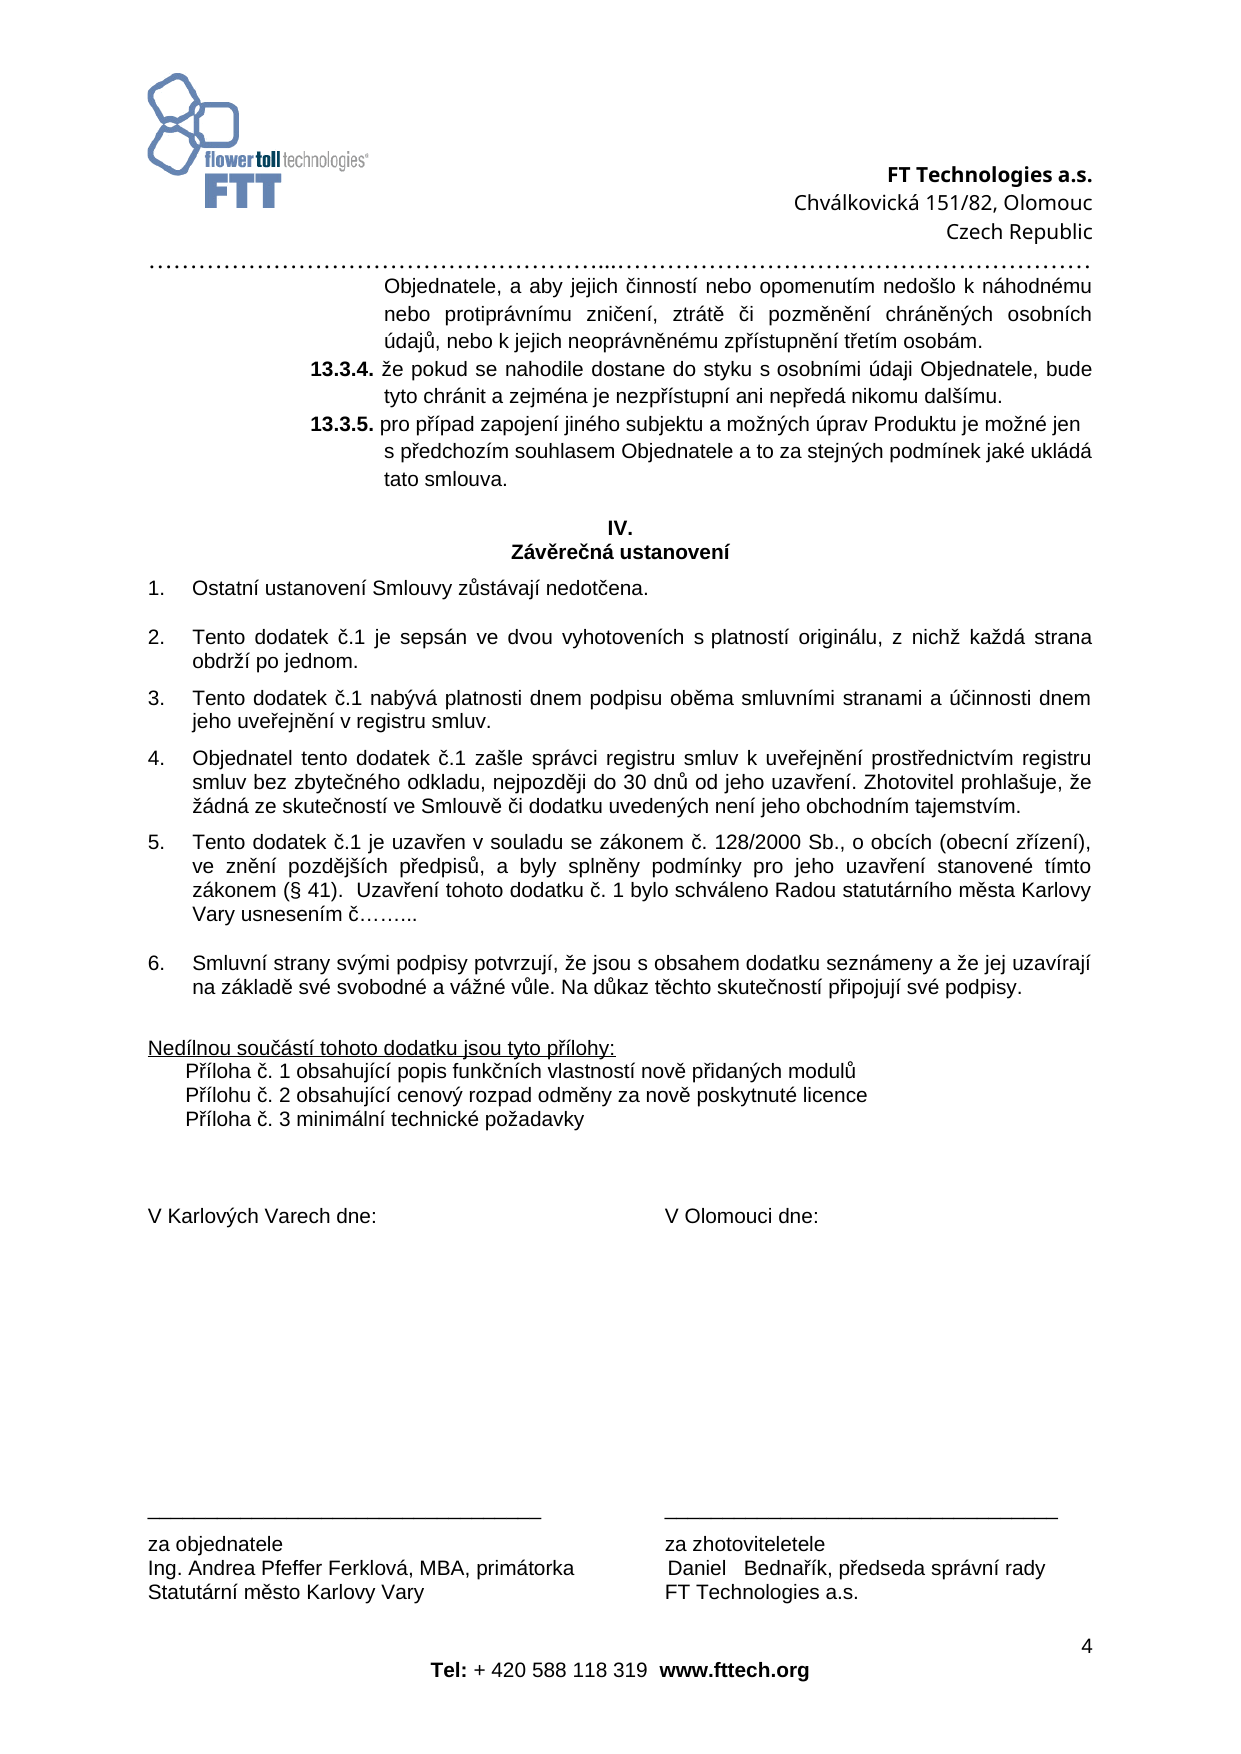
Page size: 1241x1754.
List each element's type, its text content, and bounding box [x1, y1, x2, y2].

text Statutární město Karlovy Vary FT Technologies a.s. [148, 1580, 1093, 1604]
text Nedílnou součástí tohoto dodatku jsou tyto přílohy: [148, 1035, 1093, 1059]
list IV. [148, 516, 1093, 539]
text __________________________________ __________________________________ [148, 1496, 1093, 1520]
text 13.3.5. pro případ zapojení jiného subjektu a možných úprav Produktu je možné jen [310, 412, 1093, 436]
list Tento dodatek č.1 nabývá platnosti dnem podpisu oběma smluvními stranami a účinnosti dnem jeho uveřejnění v registru smluv. [148, 685, 1093, 733]
subtitle Tento dodatek č.1 je sepsán ve dvou vyhotoveních s platností originálu, z nichž každá strana obdrží po jednom. [148, 625, 1093, 673]
list Tento dodatek č.1 je uzavřen v souladu se zákonem č. 128/2000 Sb., o obcích (obecní zřízení), ve znění pozdějších předpisů, a byly splněny podmínky pro jeho uzavření stanovené tímto zákonem (§ 41). Uzavření tohoto dodatku č. 1 bylo schváleno Radou statutárního města Karlovy Vary usnesením č……... [148, 830, 1093, 926]
picture [147, 73, 369, 208]
list Objednatel tento dodatek č.1 zašle správci registru smluv k uveřejnění prostřednictvím registru smluv bez zbytečného odkladu, nejpozději do 30 dnů od jeho uzavření. Zhotovitel prohlašuje, že žádná ze skutečností ve Smlouvě či dodatku uvedených není jeho obchodním tajemstvím. [148, 746, 1093, 818]
list Ostatní ustanovení Smlouvy zůstávají nedotčena. [148, 576, 1093, 600]
text s předchozím souhlasem Objednatele a to za stejných podmínek jaké ukládá [295, 439, 1093, 463]
text Příloha č. 3 minimální technické požadavky [177, 1107, 1093, 1131]
text za objednatele za zhotoviteletele [148, 1532, 1093, 1556]
text Přílohu č. 2 obsahující cenový rozpad odměny za nově poskytnuté licence [177, 1083, 1093, 1107]
list Příloha č. 1 obsahující popis funkčních vlastností nově přidaných modulů [148, 1059, 1093, 1083]
text V Karlových Varech dne: V Olomouci dne: [148, 1204, 1093, 1228]
text tato smlouva. [148, 467, 1093, 491]
subtitle Smluvní strany svými podpisy potvrzují, že jsou s obsahem dodatku seznámeny a že jej uzavírají na základě své svobodné a vážné vůle. Na důkaz těchto skutečností připojují své podpisy. [148, 951, 1093, 999]
text Závěrečná ustanovení [148, 539, 1093, 563]
text Ing. Andrea Pfeffer Ferklová, MBA, primátorka Daniel Bednařík, předseda správní rady [148, 1556, 1093, 1580]
text 13.3.4. že pokud se nahodile dostane do styku s osobními údaji Objednatele, bude tyto chránit a zejména je nezpřístupní ani nepředá nikomu dalšímu. [310, 357, 1093, 408]
